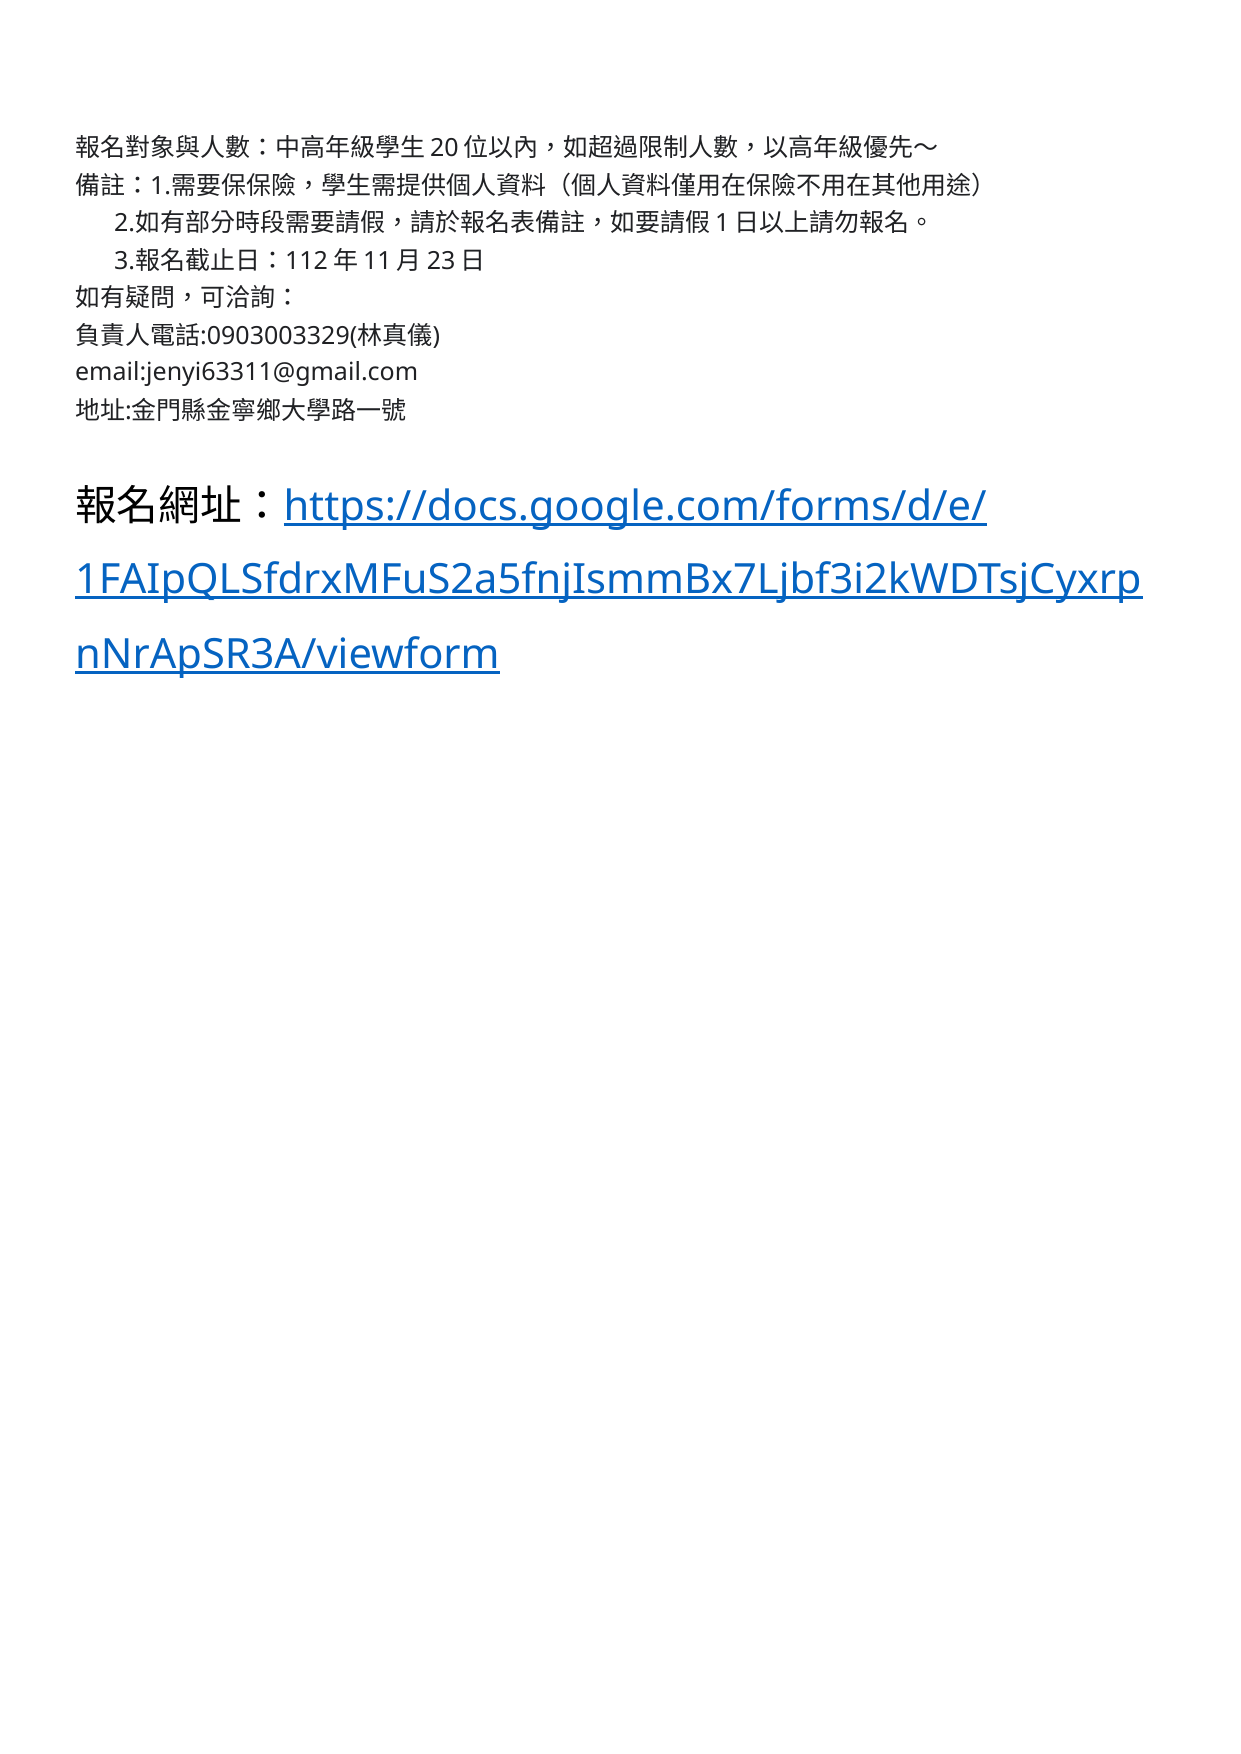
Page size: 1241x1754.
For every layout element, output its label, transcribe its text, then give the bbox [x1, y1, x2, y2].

text 3.報名截止日：112年11月23日 [75, 239, 1165, 277]
text 地址:金門縣金寧鄉大學路一號 [75, 389, 1165, 427]
text 負責人電話:0903003329(林真儀) [75, 314, 1165, 352]
text 如有疑問，可洽詢： [75, 277, 1165, 314]
text 2.如有部分時段需要請假，請於報名表備註，如要請假1日以上請勿報名。 [75, 202, 1165, 239]
text 報名對象與人數：中高年級學生20位以內，如超過限制人數，以高年級優先～ 備註：1.需要保保險，學生需提供個人資料（個人資料僅用在保險不用在其他用途） [75, 89, 1165, 202]
text email:jenyi63311@gmail.com [75, 352, 1165, 389]
text 報名網址：https://docs.google.com/forms/d/e/1FAIpQLSfdrxMFuS2a5fnjIsmmBx7Ljbf3i2kWDTsjCyxrpnNrApSR3A/viewform [75, 464, 1165, 689]
